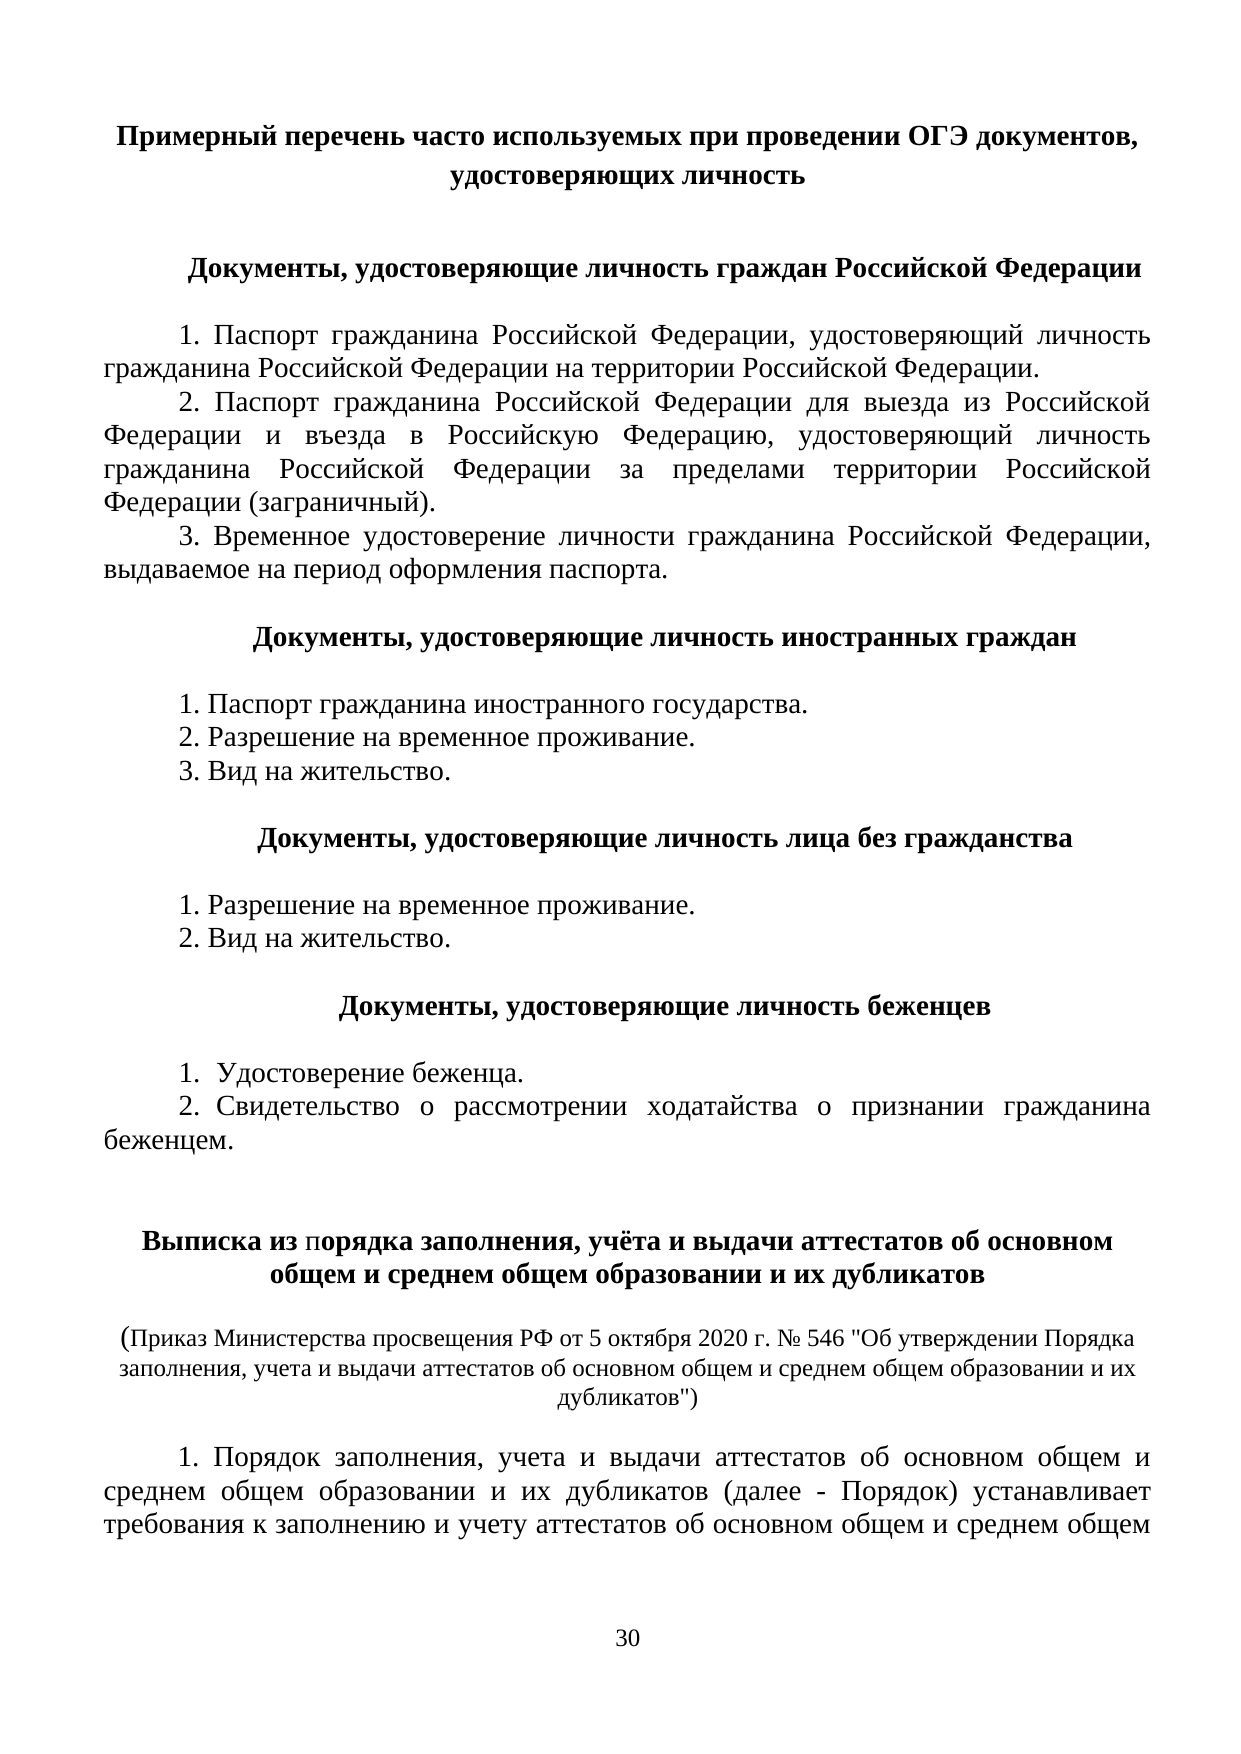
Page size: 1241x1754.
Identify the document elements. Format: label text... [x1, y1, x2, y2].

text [103, 1439, 1152, 1540]
list Удостоверение беженца. [103, 1055, 1152, 1088]
text 1. Паспорт гражданина Российской Федерации, удостоверяющий личность гражданина Российской Федерации на территории Российской Федерации. [103, 317, 1152, 384]
text Документы, удостоверяющие личность беженцев [103, 988, 1152, 1021]
text 1. Разрешение на временное проживание. [103, 887, 1152, 921]
list Свидетельство о рассмотрении ходатайства о признании гражданина беженцем. [103, 1088, 1152, 1155]
text 2. Разрешение на временное проживание. [103, 719, 1152, 753]
text Документы, удостоверяющие личность лица без гражданства [103, 820, 1152, 853]
text 3. Временное удостоверение личности гражданина Российской Федерации, выдаваемое на период оформления паспорта. [103, 518, 1152, 585]
text Примерный перечень часто используемых при проведении ОГЭ документов, удостоверяющих личность [103, 118, 1152, 190]
text (Приказ Министерства просвещения РФ от 5 октября 2020 г. № 546 "Об утверждении Порядка заполнения, учета и выдачи аттестатов об основном общем и среднем общем образовании и их дубликатов") [103, 1319, 1152, 1410]
text 3. Вид на жительство. [103, 753, 1152, 786]
text 2. Вид на жительство. [103, 921, 1152, 954]
text Выписка из порядка заполнения, учёта и выдачи аттестатов об основном общем и среднем общем образовании и их дубликатов [103, 1223, 1152, 1290]
text Документы, удостоверяющие личность иностранных граждан [103, 619, 1152, 652]
text 1. Паспорт гражданина иностранного государства. [103, 686, 1152, 719]
text 2. Паспорт гражданина Российской Федерации для выезда из Российской Федерации и въезда в Российскую Федерацию, удостоверяющий личность гражданина Российской Федерации за пределами территории Российской Федерации (заграничный). [103, 384, 1152, 518]
text Документы, удостоверяющие личность граждан Российской Федерации [103, 250, 1152, 283]
